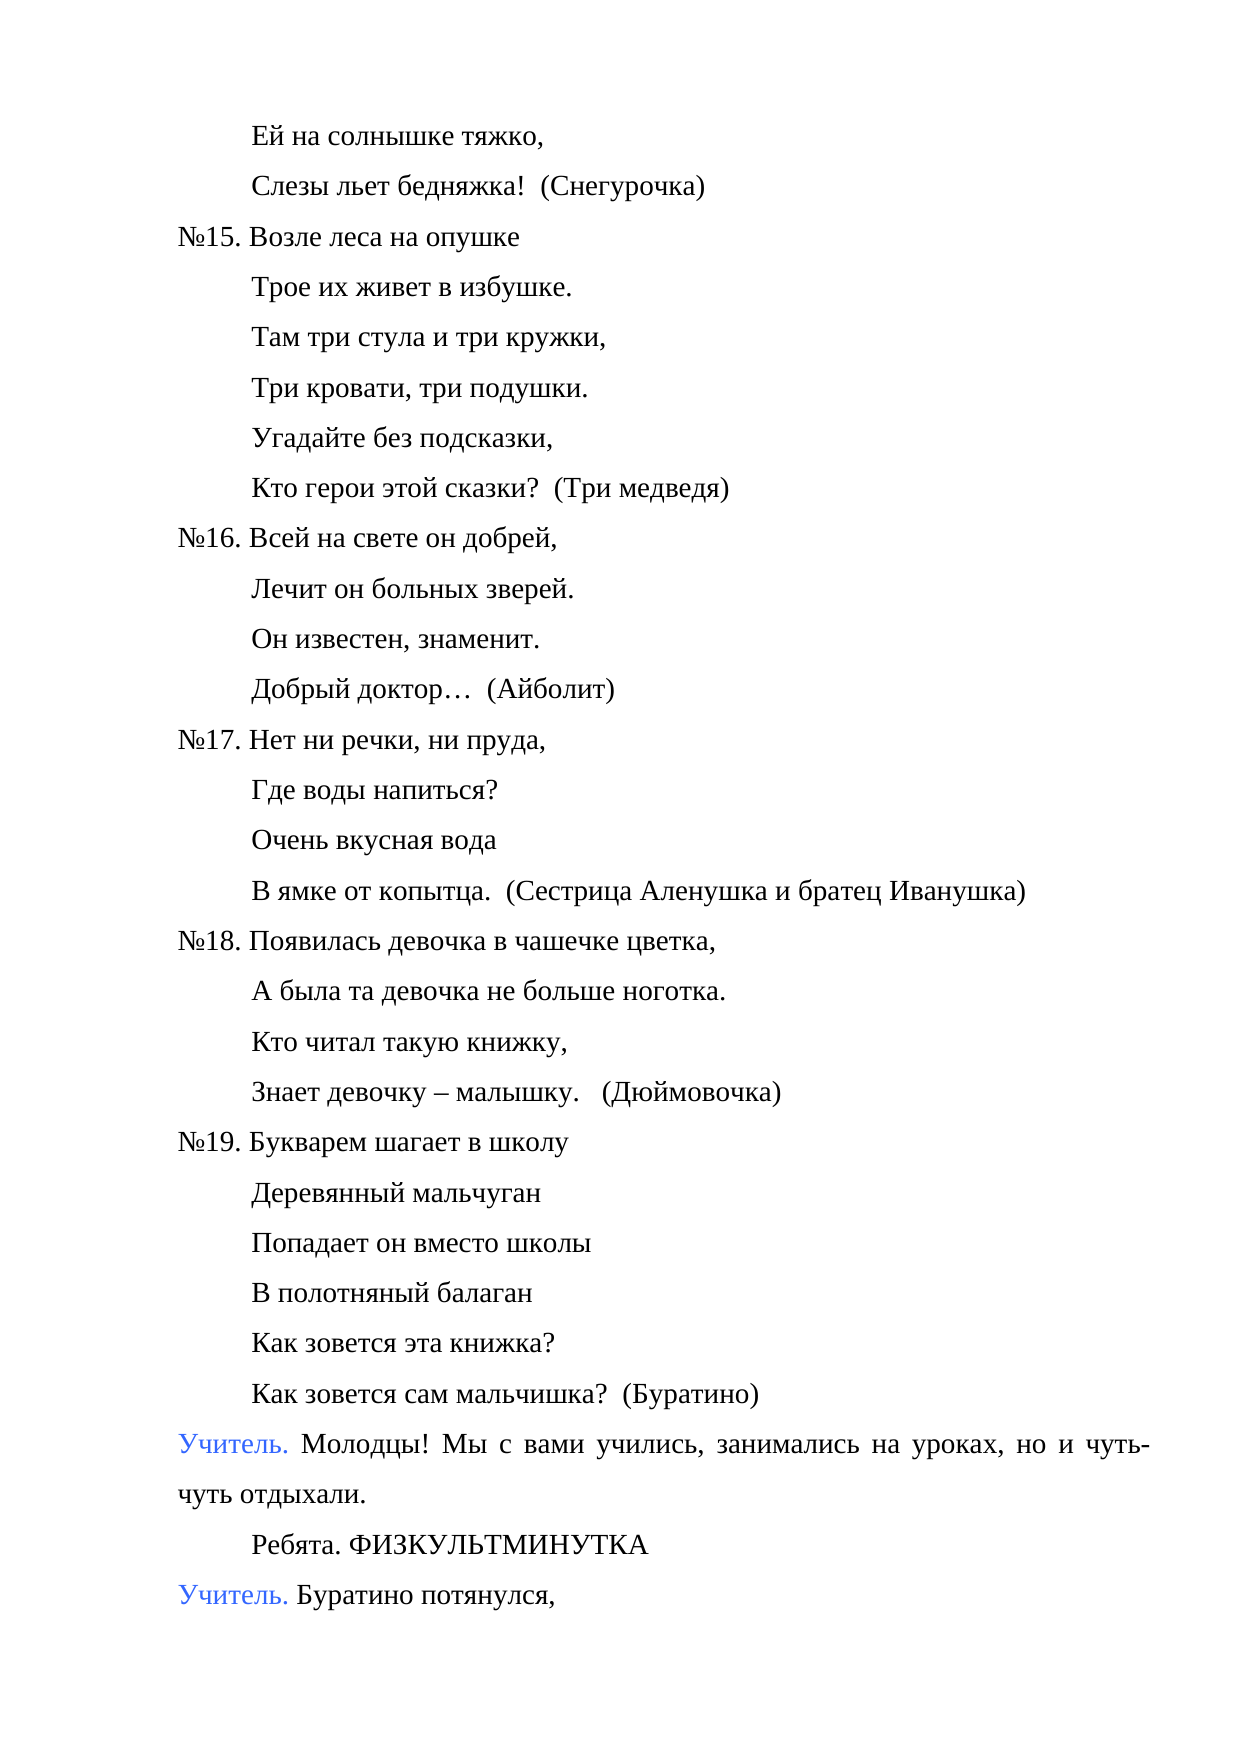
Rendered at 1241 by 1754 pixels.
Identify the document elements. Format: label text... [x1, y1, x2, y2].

text Попадает он вместо школы [177, 1225, 1152, 1258]
text Учитель. Молодцы! Мы с вами учились, занимались на уроках, но и чуть-чуть отдыхали. [177, 1426, 1152, 1510]
text №17. Нет ни речки, ни пруда, [177, 722, 1152, 755]
text Угадайте без подсказки, [177, 420, 1152, 453]
text Очень вкусная вода [177, 822, 1152, 856]
text №16. Всей на свете он добрей, [177, 521, 1152, 554]
text Ребята. ФИЗКУЛЬТМИНУТКА [177, 1527, 1152, 1560]
text Там три стула и три кружки, [177, 319, 1152, 353]
text Как зовется эта книжка? [177, 1326, 1152, 1359]
text №18. Появилась девочка в чашечке цветка, [177, 923, 1152, 957]
text Деревянный мальчуган [177, 1175, 1152, 1208]
text Трое их живет в избушке. [177, 269, 1152, 303]
text Слезы льет бедняжка! (Снегурочка) [177, 168, 1152, 202]
text Кто герои этой сказки? (Три медведя) [177, 470, 1152, 504]
text №19. Букварем шагает в школу [177, 1124, 1152, 1158]
text В ямке от копытца. (Сестрица Аленушка и братец Иванушка) [177, 873, 1152, 906]
text Ей на солнышке тяжко, [177, 118, 1152, 152]
text В полотняный балаган [177, 1275, 1152, 1309]
text Учитель. Буратино потянулся, [177, 1577, 1152, 1611]
text Лечит он больных зверей. [177, 571, 1152, 604]
text А была та девочка не больше ноготка. [177, 973, 1152, 1007]
text Кто читал такую книжку, [177, 1024, 1152, 1057]
text Он известен, знаменит. [177, 621, 1152, 655]
text Знает девочку – малышку. (Дюймовочка) [177, 1074, 1152, 1108]
text Три кровати, три подушки. [177, 370, 1152, 403]
text Где воды напиться? [177, 772, 1152, 806]
text Как зовется сам мальчишка? (Буратино) [177, 1376, 1152, 1409]
text №15. Возле леса на опушке [177, 219, 1152, 252]
text Добрый доктор… (Айболит) [177, 672, 1152, 705]
